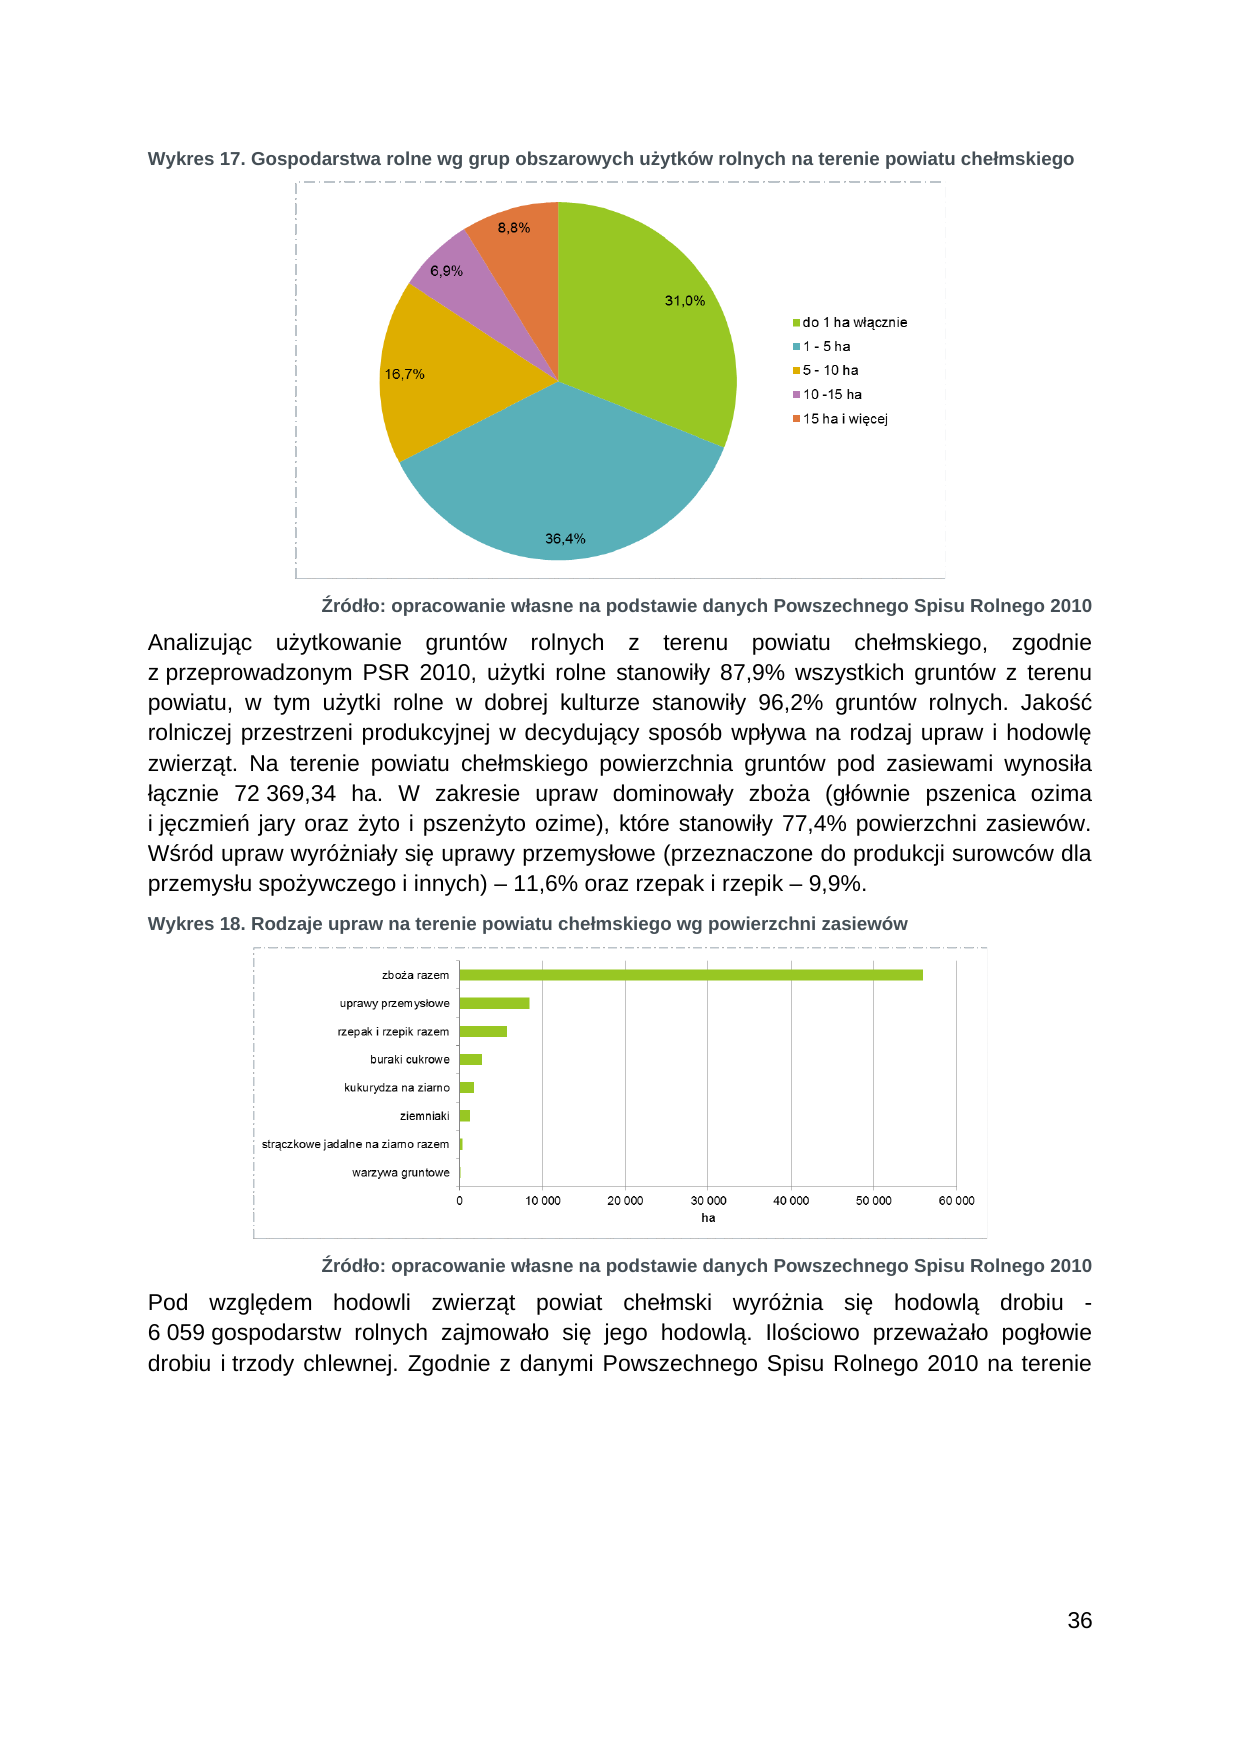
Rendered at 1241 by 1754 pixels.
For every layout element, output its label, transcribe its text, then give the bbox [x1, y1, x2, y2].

text Wykres 18. Rodzaje upraw na terenie powiatu chełmskiego wg powierzchni zasiewów [148, 913, 1093, 935]
text Źródło: opracowanie własne na podstawie danych Powszechnego Spisu Rolnego 2010 [148, 595, 1093, 616]
text Źródło: opracowanie własne na podstawie danych Powszechnego Spisu Rolnego 2010 [148, 1255, 1093, 1277]
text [148, 1289, 1093, 1406]
text Wykres 17. Gospodarstwa rolne wg grup obszarowych użytków rolnych na terenie powiatu chełmskiego [148, 148, 1093, 169]
picture [253, 947, 988, 1239]
text Analizując użytkowanie gruntów rolnych z terenu powiatu chełmskiego, zgodnie z przeprowadzonym PSR 2010, użytki rolne stanowiły 87,9% wszystkich gruntów z terenu powiatu, w tym użytki rolne w dobrej kulturze stanowiły 96,2% gruntów rolnych. Jakość rolniczej przestrzeni produkcyjnej w decydujący sposób wpływa na rodzaj upraw i hodowlę zwierząt. Na terenie powiatu chełmskiego powierzchnia gruntów pod zasiewami wynosiła łącznie 72 369,34 ha. W zakresie upraw dominowały zboża (głównie pszenica ozima i jęczmień jary oraz żyto i pszenżyto ozime), które stanowiły 77,4% powierzchni zasiewów. Wśród upraw wyróżniały się uprawy przemysłowe (przeznaczone do produkcji surowców dla przemysłu spożywczego i innych) – 11,6% oraz rzepak i rzepik – 9,9%. [148, 629, 1093, 897]
picture [295, 181, 946, 579]
